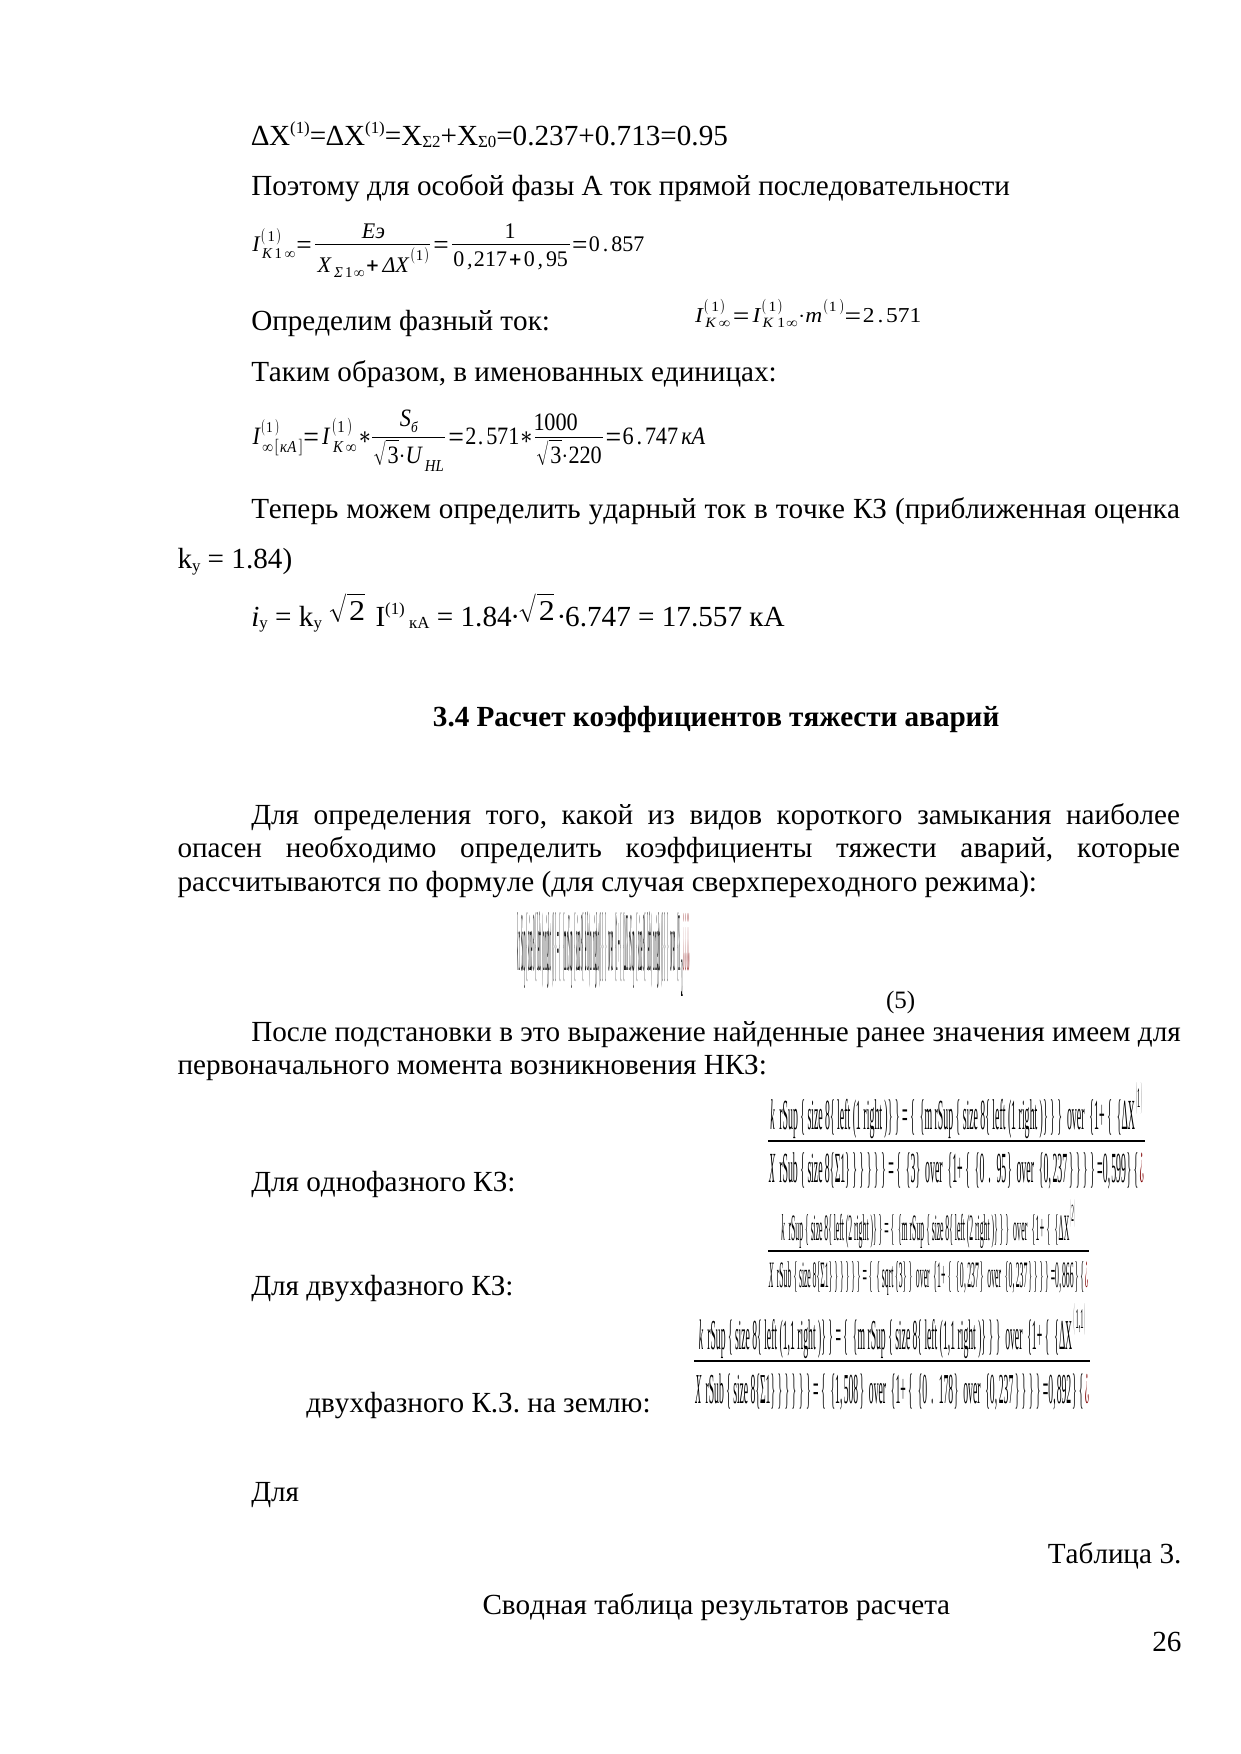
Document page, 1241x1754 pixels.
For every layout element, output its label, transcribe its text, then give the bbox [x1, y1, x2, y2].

text Теперь можем определить ударный ток в точке КЗ (приближенная оценка kу = 1.84) [177, 491, 1181, 575]
text iу = kу I(1) кA = 1.84∙∙6.747 = 17.557 кA [177, 592, 1181, 632]
text Определим фазный ток: [177, 298, 1181, 337]
text Для однофазного КЗ: [177, 1081, 1181, 1198]
text Поэтому для особой фазы А ток прямой последовательности [177, 168, 1181, 202]
text Таким образом, в именованных единицах: [177, 354, 1181, 387]
text Сводная таблица результатов расчета [177, 1587, 1181, 1620]
text Для двухфазного К.З. на землю: [177, 1301, 1181, 1508]
text Таблица 3. [177, 1537, 1181, 1570]
text (5) [177, 897, 1181, 1014]
text После подстановки в это выражение найденные ранее значения имеем для первоначального момента возникновения НКЗ: [177, 1014, 1181, 1081]
text Для двухфазного КЗ: [177, 1198, 1181, 1301]
subtitle 3.4 Расчет коэффициентов тяжести аварий [177, 699, 1181, 733]
text Для определения того, какой из видов короткого замыкания наиболее опасен необходимо определить коэффициенты тяжести аварий, которые рассчитываются по формуле (для случая сверхпереходного режима): [177, 797, 1181, 897]
text ∆X(1)=∆X(1)=XΣ2+XΣ0=0.237+0.713=0.95 [177, 118, 1181, 152]
